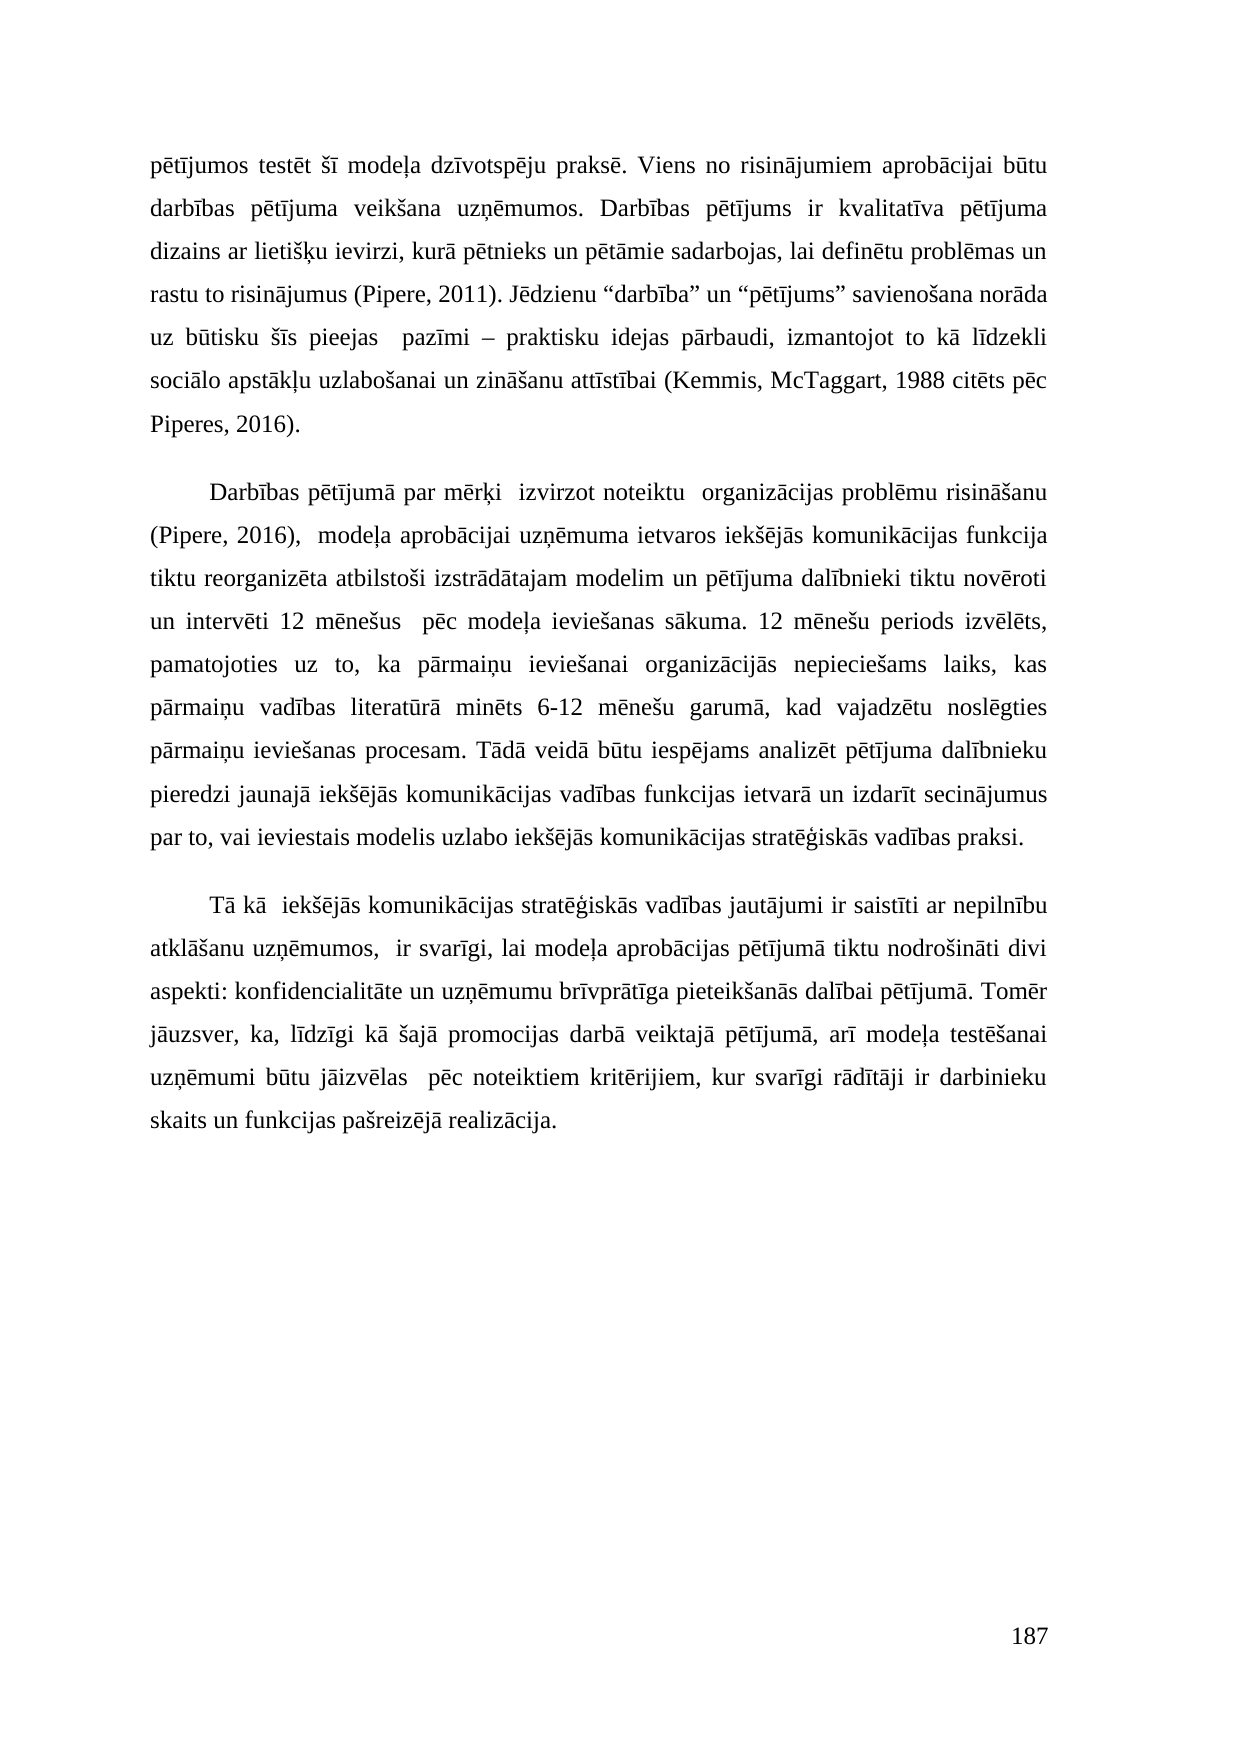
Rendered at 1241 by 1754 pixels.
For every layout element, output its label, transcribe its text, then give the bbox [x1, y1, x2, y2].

text Darbības pētījumā par mērķi izvirzot noteiktu organizācijas problēmu risināšanu (Pipere, 2016), modeļa aprobācijai uzņēmuma ietvaros iekšējās komunikācijas funkcija tiktu reorganizēta atbilstoši izstrādātajam modelim un pētījuma dalībnieki tiktu novēroti un intervēti 12 mēnešus pēc modeļa ieviešanas sākuma. 12 mēnešu periods izvēlēts, pamatojoties uz to, ka pārmaiņu ieviešanai organizācijās nepieciešams laiks, kas pārmaiņu vadības literatūrā minēts 6-12 mēnešu garumā, kad vajadzētu noslēgties pārmaiņu ieviešanas procesam. Tādā veidā būtu iespējams analizēt pētījuma dalībnieku pieredzi jaunajā iekšējās komunikācijas vadības funkcijas ietvarā un izdarīt secinājumus par to, vai ieviestais modelis uzlabo iekšējās komunikācijas stratēģiskās vadības praksi. [150, 477, 1048, 851]
text Tā kā iekšējās komunikācijas stratēģiskās vadības jautājumi ir saistīti ar nepilnību atklāšanu uzņēmumos, ir svarīgi, lai modeļa aprobācijas pētījumā tiktu nodrošināti divi aspekti: konfidencialitāte un uzņēmumu brīvprātīga pieteikšanās dalībai pētījumā. Tomēr jāuzsver, ka, līdzīgi kā šajā promocijas darbā veiktajā pētījumā, arī modeļa testēšanai uzņēmumi būtu jāizvēlas pēc noteiktiem kritērijiem, kur svarīgi rādītāji ir darbinieku skaits un funkcijas pašreizējā realizācija. [150, 890, 1048, 1134]
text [150, 150, 1048, 437]
